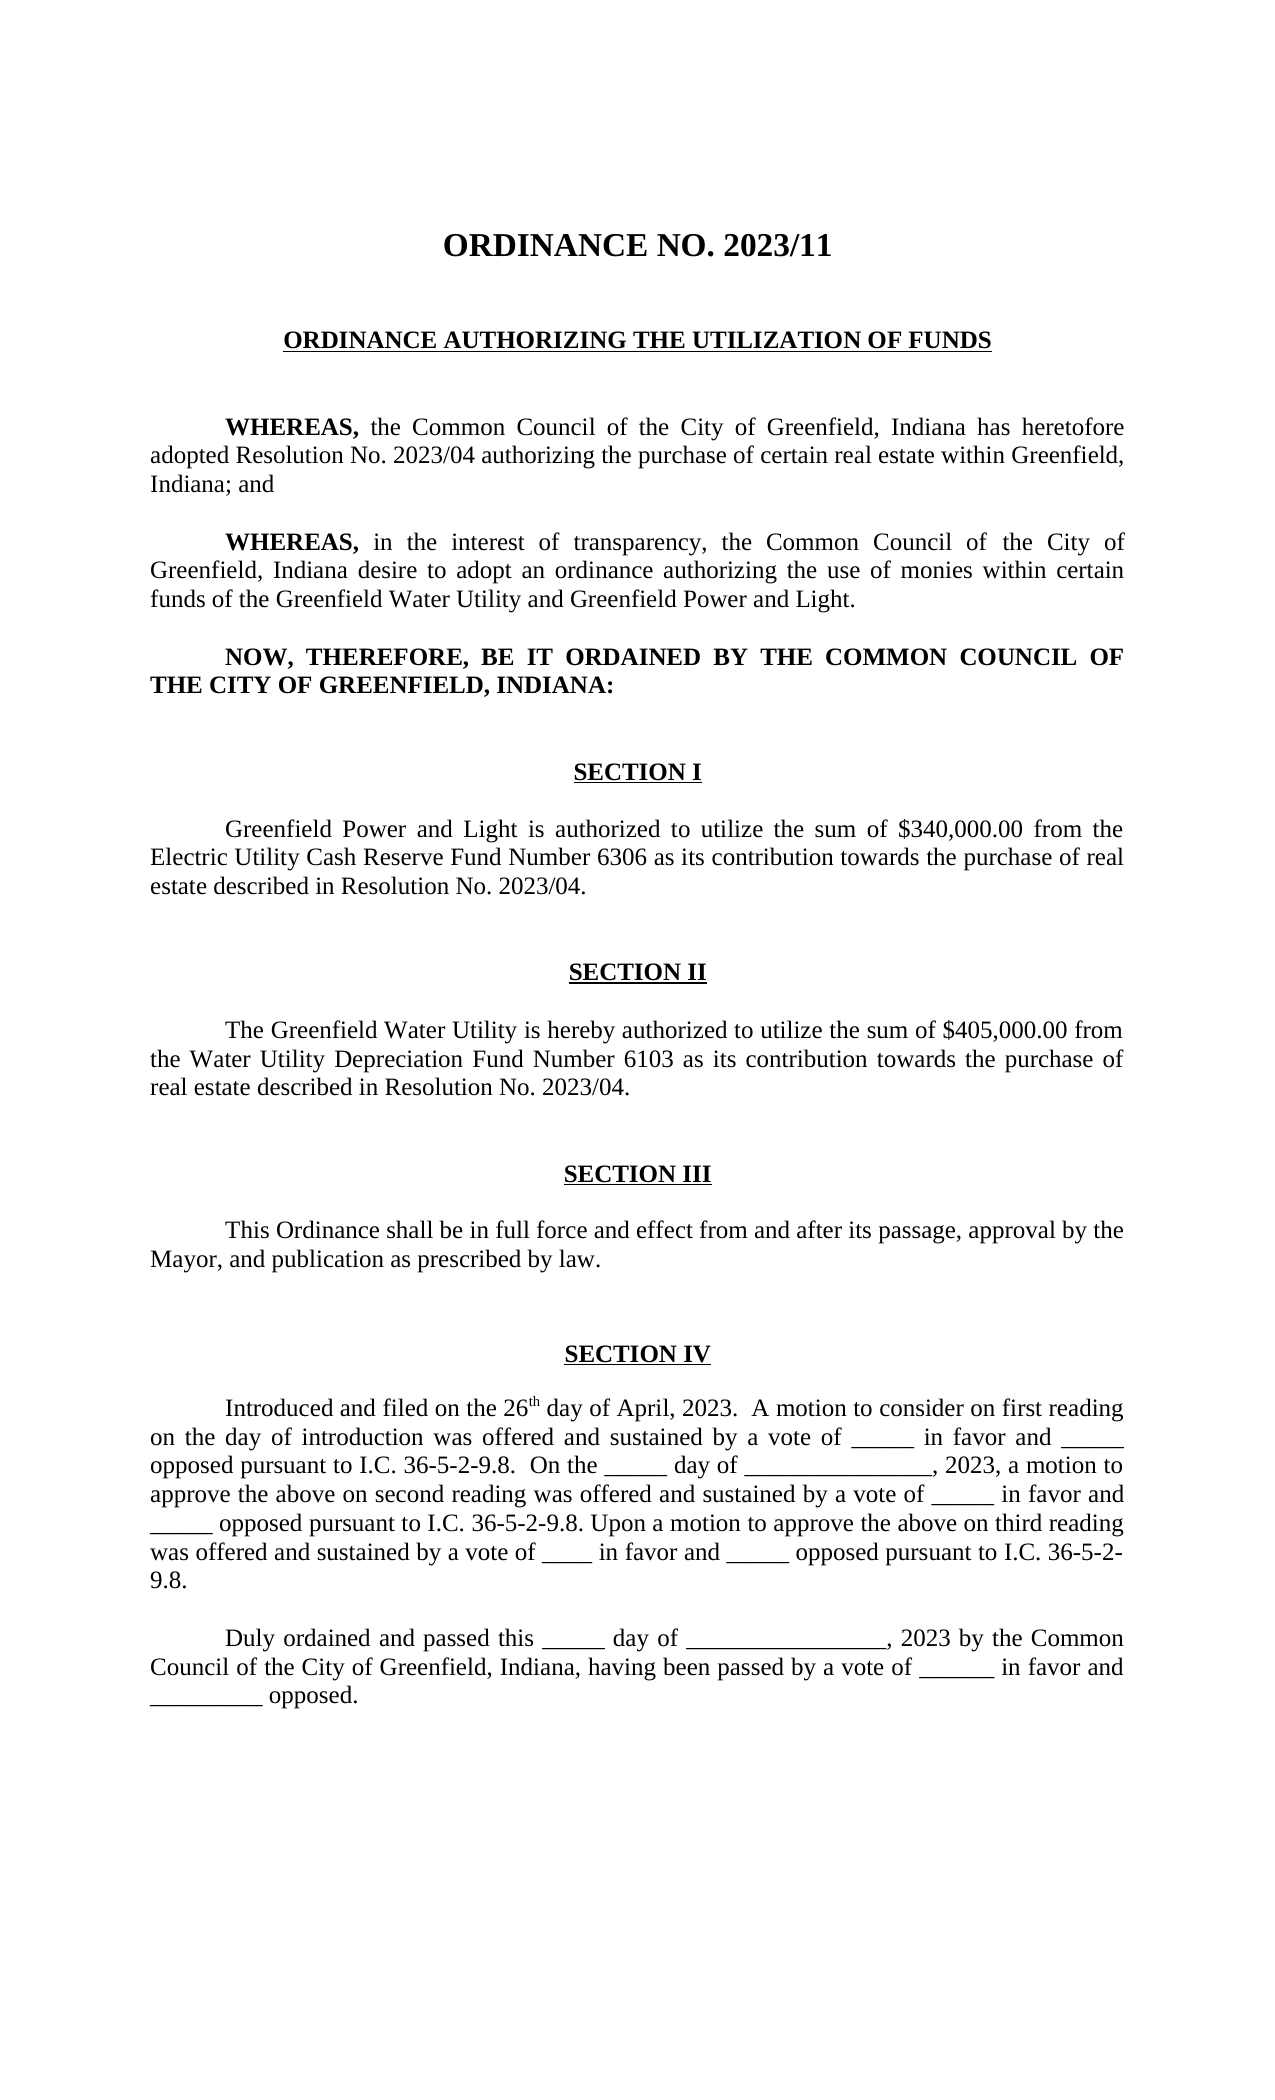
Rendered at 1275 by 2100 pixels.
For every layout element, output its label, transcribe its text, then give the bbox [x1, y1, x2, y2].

text ORDINANCE NO. 2023/11 [150, 225, 1125, 263]
text SECTION IV [150, 1339, 1125, 1368]
text WHEREAS, in the interest of transparency, the Common Council of the City of Greenfield, Indiana desire to adopt an ordinance authorizing the use of monies within certain funds of the Greenfield Water Utility and Greenfield Power and Light. [150, 527, 1125, 613]
text SECTION II [150, 957, 1125, 986]
text ORDINANCE AUTHORIZING THE UTILIZATION OF FUNDS [150, 326, 1125, 354]
text Duly ordained and passed this _____ day of ________________, 2023 by the Common Council of the City of Greenfield, Indiana, having been passed by a vote of ______ in favor and _________ opposed. [150, 1623, 1125, 1709]
text Introduced and filed on the 26th day of April, 2023. A motion to consider on first reading on the day of introduction was offered and sustained by a vote of _____ in favor and _____ opposed pursuant to I.C. 36-5-2-9.8. On the _____ day of _______________, 2023, a motion to approve the above on second reading was offered and sustained by a vote of _____ in favor and _____ opposed pursuant to I.C. 36-5-2-9.8. Upon a motion to approve the above on third reading was offered and sustained by a vote of ____ in favor and _____ opposed pursuant to I.C. 36-5-2-9.8. [150, 1393, 1125, 1594]
text This Ordinance shall be in full force and effect from and after its passage, approval by the Mayor, and publication as prescribed by law. [150, 1215, 1125, 1273]
text The Greenfield Water Utility is hereby authorized to utilize the sum of $405,000.00 from the Water Utility Depreciation Fund Number 6103 as its contribution towards the purchase of real estate described in Resolution No. 2023/04. [150, 1015, 1125, 1101]
text SECTION III [150, 1159, 1125, 1187]
text WHEREAS, the Common Council of the City of Greenfield, Indiana has heretofore adopted Resolution No. 2023/04 authorizing the purchase of certain real estate within Greenfield, Indiana; and [150, 412, 1125, 498]
text Greenfield Power and Light is authorized to utilize the sum of $340,000.00 from the Electric Utility Cash Reserve Fund Number 6306 as its contribution towards the purchase of real estate described in Resolution No. 2023/04. [150, 814, 1125, 900]
text NOW, THEREFORE, BE IT ORDAINED BY THE COMMON COUNCIL OF THE CITY OF GREENFIELD, INDIANA: [150, 642, 1125, 699]
text SECTION I [150, 757, 1125, 786]
